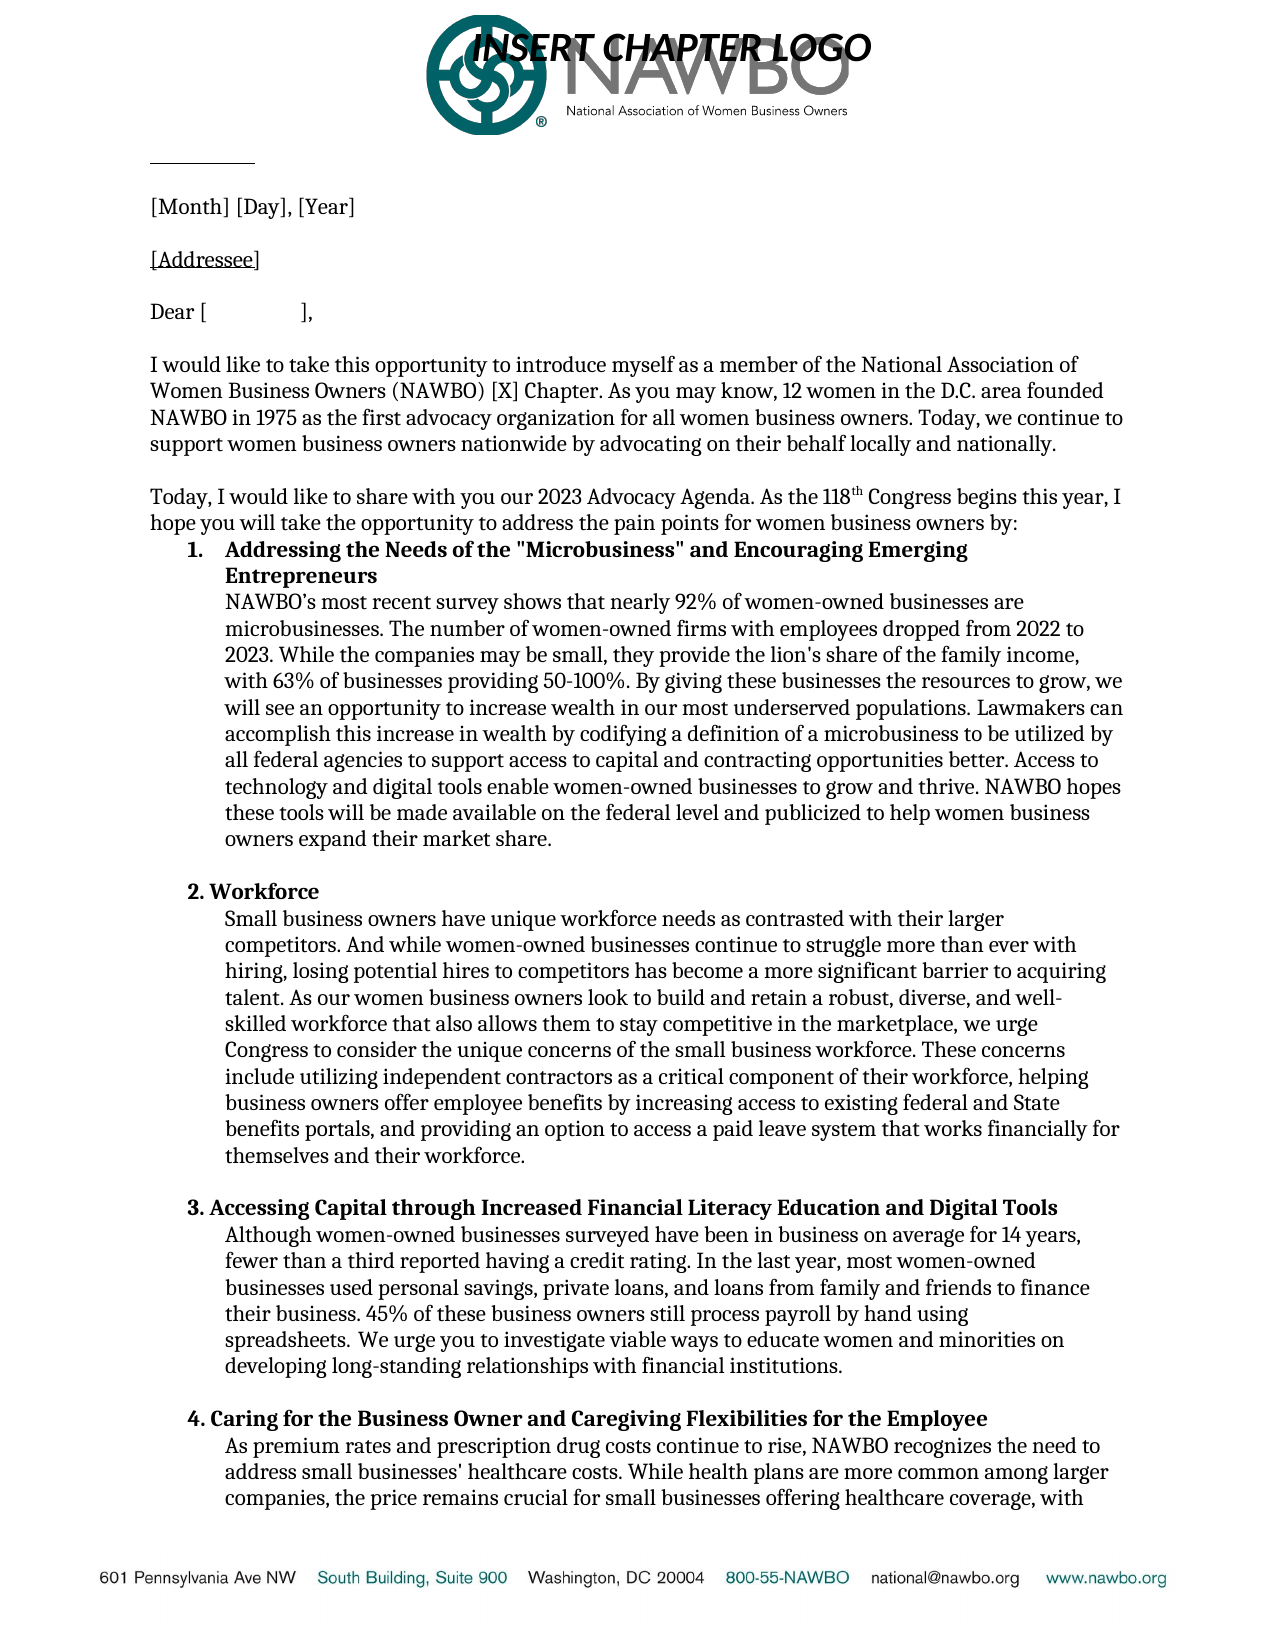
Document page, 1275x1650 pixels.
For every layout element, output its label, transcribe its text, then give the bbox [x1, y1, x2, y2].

text Today, I would like to share with you our 2023 Advocacy Agenda. As the 118th Congress begins this year, I hope you will take the opportunity to address the pain points for women business owners by: [150, 484, 1125, 536]
text [Month] [Day], [Year] [150, 194, 1125, 220]
text NAWBO’s most recent survey shows that nearly 92% of women-owned businesses are microbusinesses. The number of women-owned firms with employees dropped from 2022 to 2023. While the companies may be small, they provide the lion's share of the family income, with 63% of businesses providing 50-100%. By giving these businesses the resources to grow, we will see an opportunity to increase wealth in our most underserved populations. Lawmakers can accomplish this increase in wealth by codifying a definition of a microbusiness to be utilized by all federal agencies to support access to capital and contracting opportunities better. Access to technology and digital tools enable women-owned businesses to grow and thrive. NAWBO hopes these tools will be made available on the federal level and publicized to help women business owners expand their market share. [225, 589, 1125, 853]
text I would like to take this opportunity to introduce myself as a member of the National Association of Women Business Owners (NAWBO) [X] Chapter. As you may know, 12 women in the D.C. area founded NAWBO in 1975 as the first advocacy organization for all women business owners. Today, we continue to support women business owners nationwide by advocating on their behalf locally and nationally. [150, 352, 1125, 457]
picture [46, 1547, 1218, 1631]
picture [426, 15, 849, 135]
text 4. Caring for the Business Owner and Caregiving Flexibilities for the Employee [150, 1406, 1125, 1432]
text Dear [ ], [150, 299, 1125, 326]
text [Addressee] [150, 246, 1125, 273]
text 3. Accessing Capital through Increased Financial Literacy Education and Digital Tools Although women-owned businesses surveyed have been in business on average for 14 years, fewer than a third reported having a credit rating. In the last year, most women-owned businesses used personal savings, private loans, and loans from family and friends to finance their business. 45% of these business owners still process payroll by hand using spreadsheets. We urge you to investigate viable ways to educate women and minorities on developing long-standing relationships with financial institutions. [187, 1195, 1125, 1380]
list Addressing the Needs of the "Microbusiness" and Encouraging Emerging Entrepreneurs [187, 536, 1125, 589]
text Small business owners have unique workforce needs as contrasted with their larger competitors. And while women-owned businesses continue to struggle more than ever with hiring, losing potential hires to competitors has become a more significant barrier to acquiring talent. As our women business owners look to build and retain a robust, diverse, and well-skilled workforce that also allows them to stay competitive in the marketplace, we urge Congress to consider the unique concerns of the small business workforce. These concerns include utilizing independent contractors as a critical component of their workforce, helping business owners offer employee benefits by increasing access to existing federal and State benefits portals, and providing an option to access a paid leave system that works financially for themselves and their workforce. [225, 905, 1125, 1169]
text 2. Workforce [187, 879, 1125, 905]
